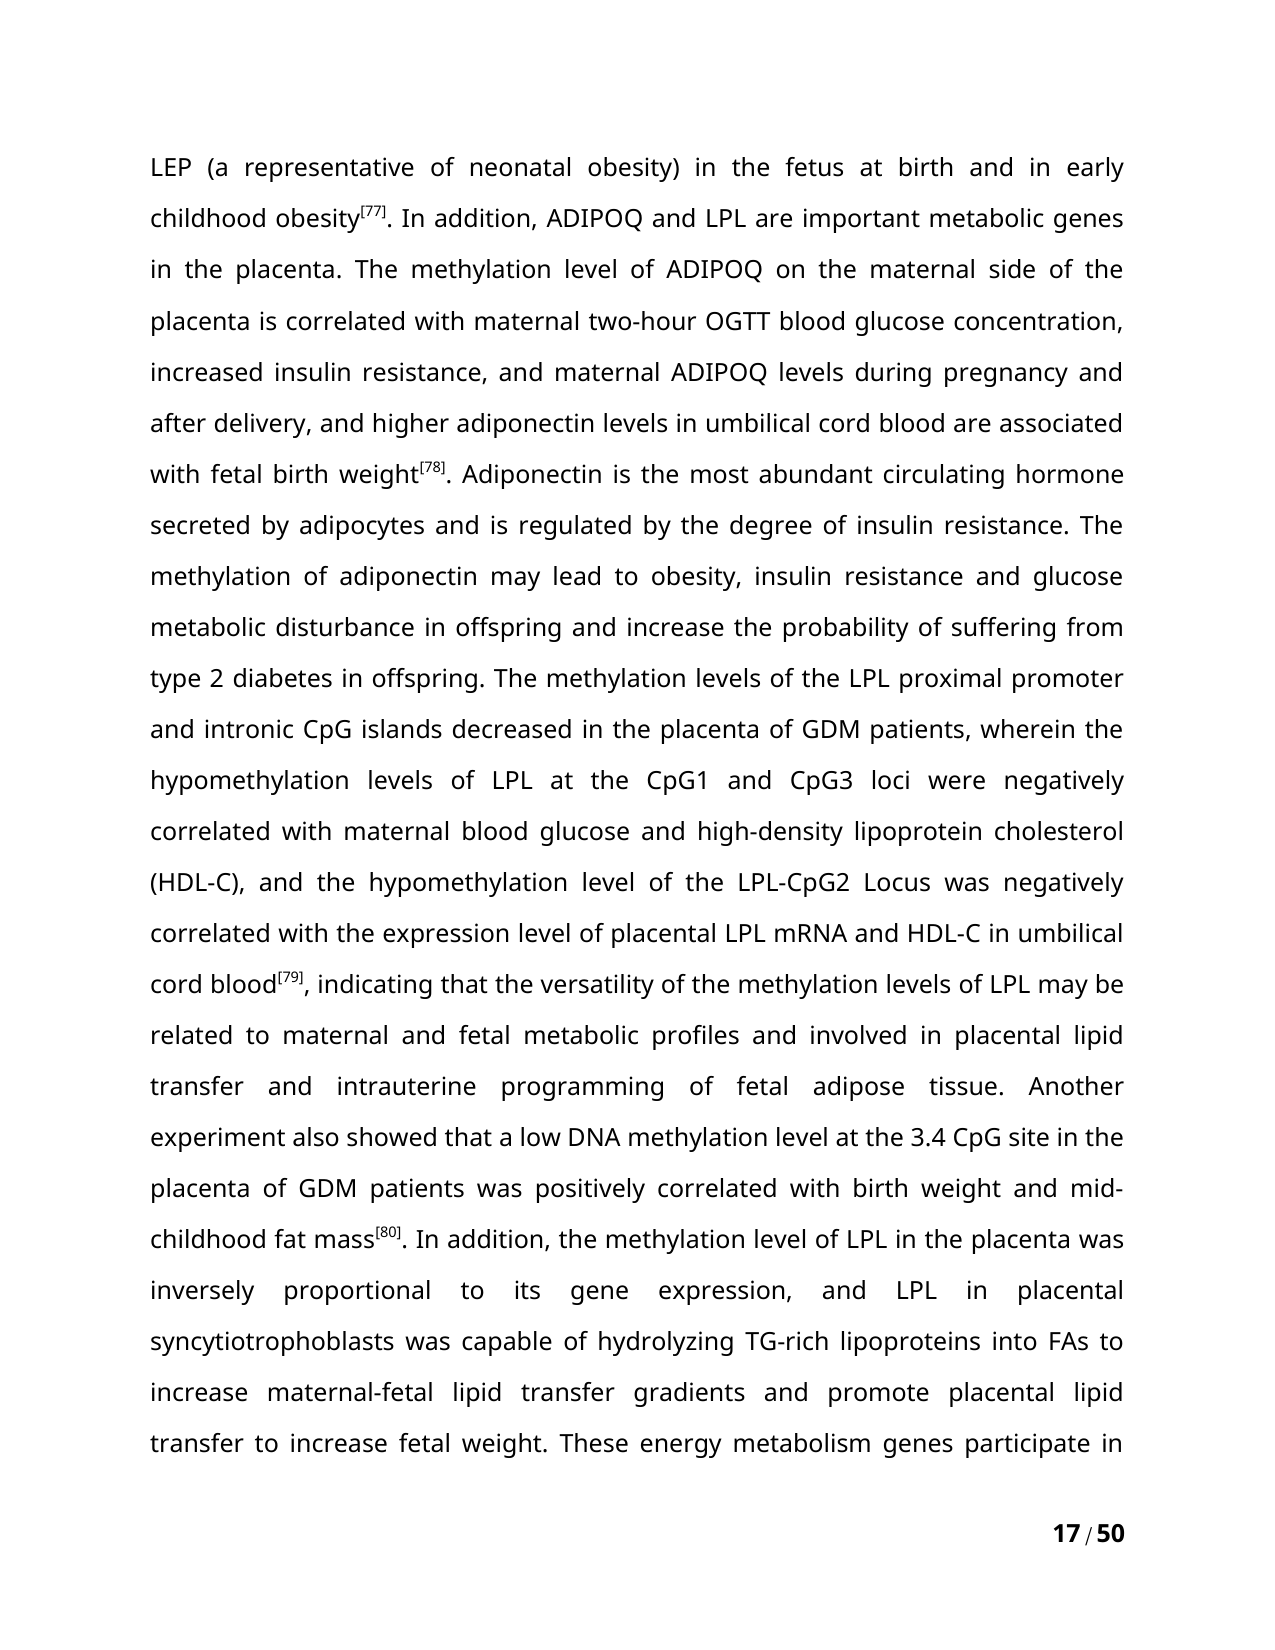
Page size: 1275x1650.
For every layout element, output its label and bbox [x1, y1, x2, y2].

text [150, 150, 1125, 1460]
